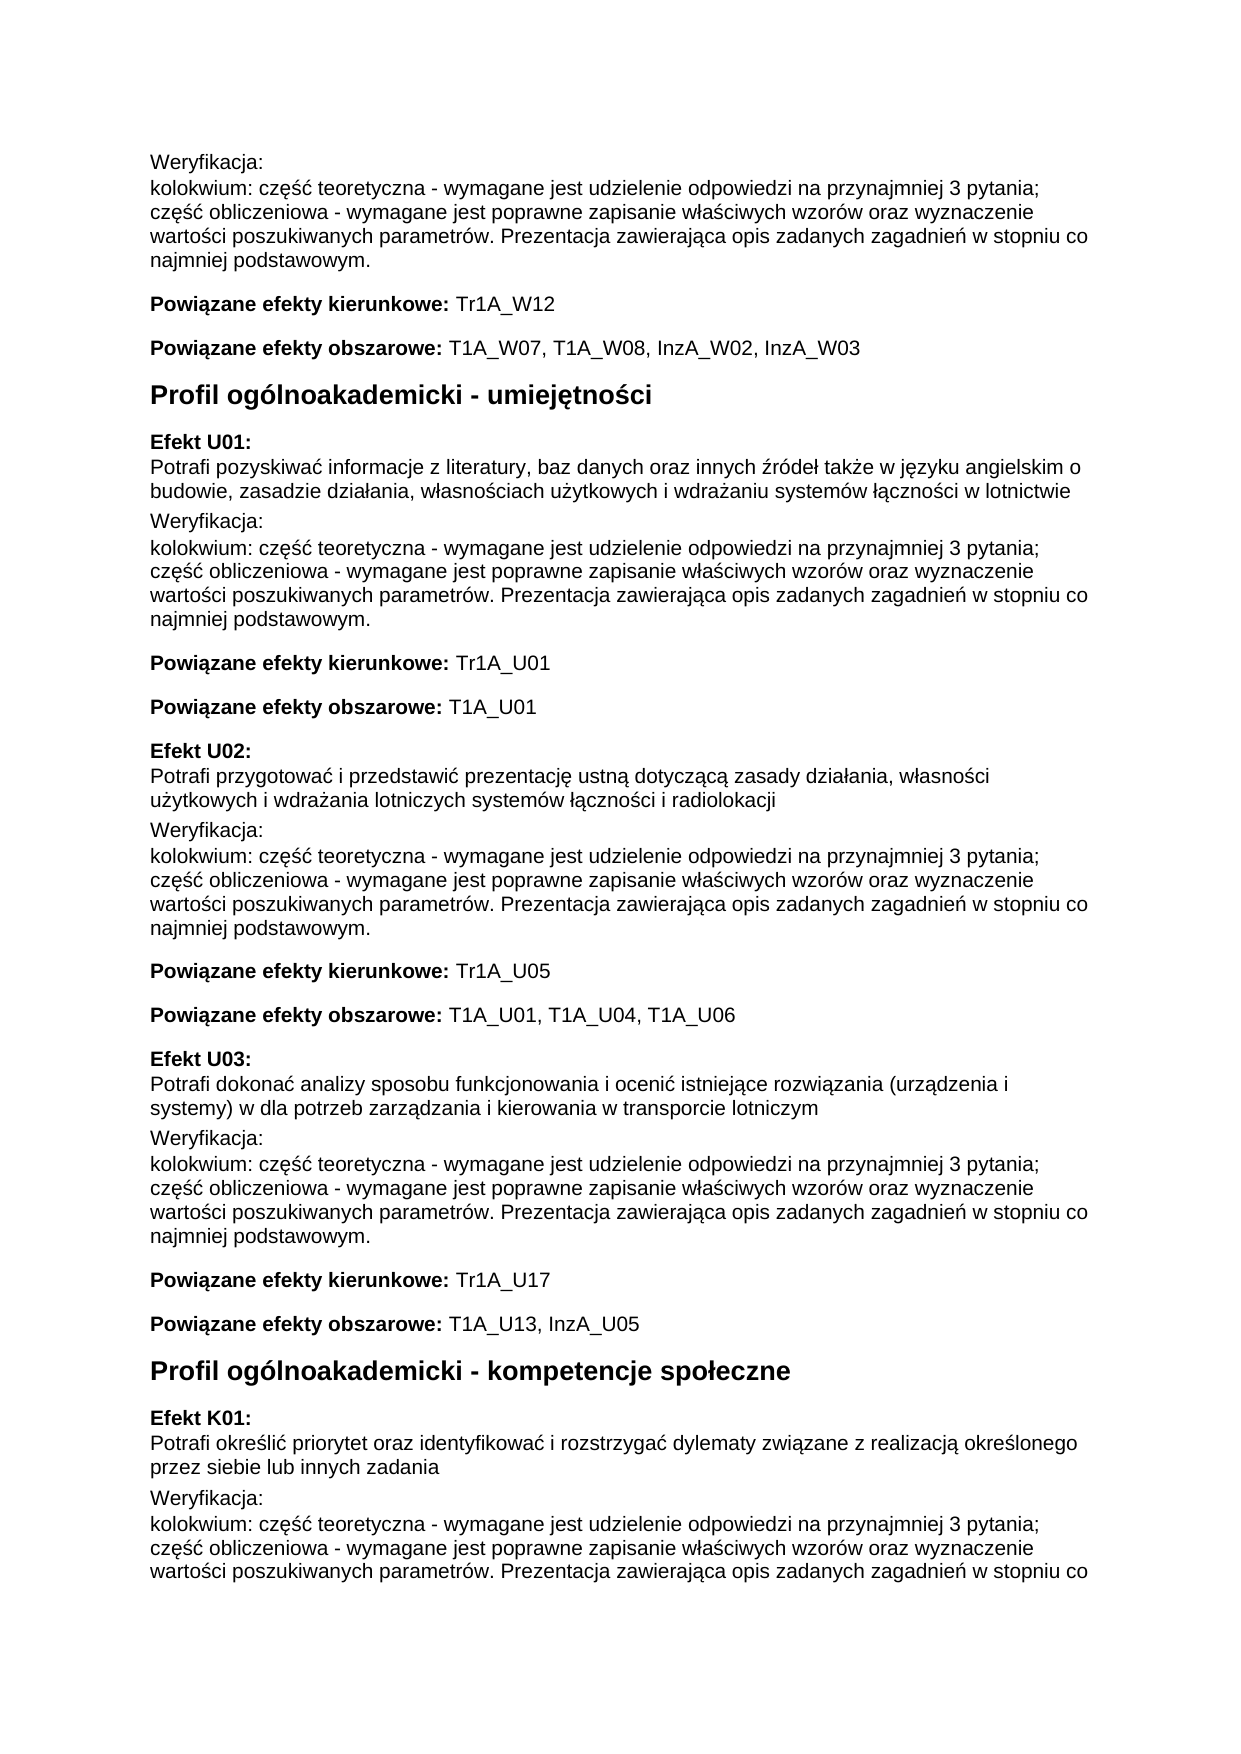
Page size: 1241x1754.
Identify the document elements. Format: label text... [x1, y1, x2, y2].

text Powiązane efekty obszarowe: T1A_U01, T1A_U04, T1A_U06 [150, 1003, 1090, 1027]
subtitle Profil ogólnoakademicki - umiejętności [150, 379, 1090, 410]
text Weryfikacja: [150, 150, 1090, 174]
text Potrafi określić priorytet oraz identyfikować i rozstrzygać dylematy związane z realizacją określonego przez siebie lub innych zadania [150, 1431, 1090, 1479]
text Powiązane efekty kierunkowe: Tr1A_W12 [150, 292, 1090, 316]
text Efekt U03: [150, 1047, 1090, 1071]
subtitle Profil ogólnoakademicki - kompetencje społeczne [150, 1355, 1090, 1386]
text Weryfikacja: [150, 1126, 1090, 1150]
text Weryfikacja: [150, 1485, 1090, 1509]
text Potrafi pozyskiwać informacje z literatury, baz danych oraz innych źródeł także w języku angielskim o budowie, zasadzie działania, własnościach użytkowych i wdrażaniu systemów łączności w lotnictwie [150, 455, 1090, 503]
text Efekt U01: [150, 430, 1090, 454]
text Weryfikacja: [150, 509, 1090, 533]
text Potrafi dokonać analizy sposobu funkcjonowania i ocenić istniejące rozwiązania (urządzenia i systemy) w dla potrzeb zarządzania i kierowania w transporcie lotniczym [150, 1072, 1090, 1120]
text Powiązane efekty kierunkowe: Tr1A_U05 [150, 959, 1090, 983]
text Powiązane efekty kierunkowe: Tr1A_U01 [150, 651, 1090, 675]
text Powiązane efekty obszarowe: T1A_W07, T1A_W08, InzA_W02, InzA_W03 [150, 335, 1090, 359]
text Powiązane efekty obszarowe: T1A_U01 [150, 695, 1090, 719]
text Weryfikacja: [150, 818, 1090, 842]
text Efekt U02: [150, 738, 1090, 762]
text Potrafi przygotować i przedstawić prezentację ustną dotyczącą zasady działania, własności użytkowych i wdrażania lotniczych systemów łączności i radiolokacji [150, 763, 1090, 811]
text Efekt K01: [150, 1406, 1090, 1430]
text Powiązane efekty kierunkowe: Tr1A_U17 [150, 1268, 1090, 1292]
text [150, 1511, 1090, 1583]
text Powiązane efekty obszarowe: T1A_U13, InzA_U05 [150, 1311, 1090, 1335]
